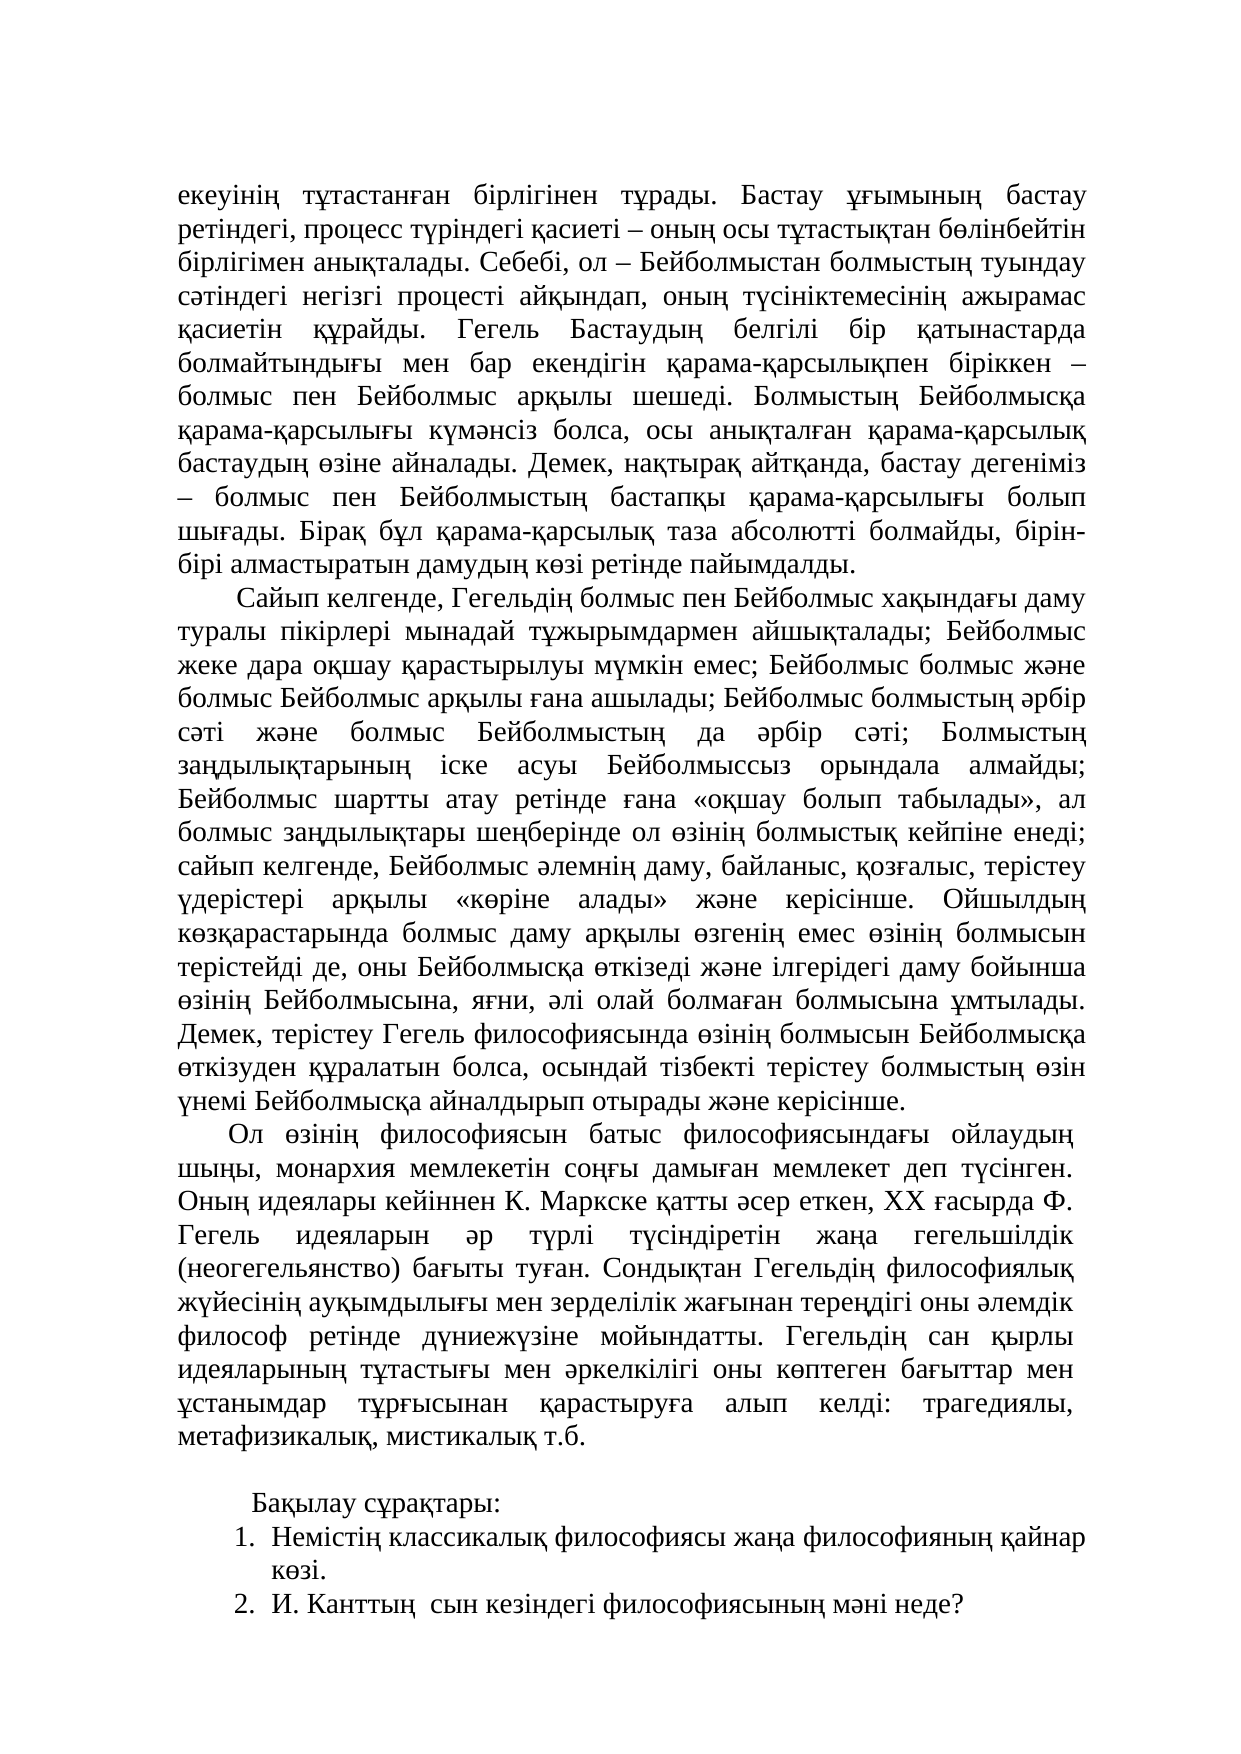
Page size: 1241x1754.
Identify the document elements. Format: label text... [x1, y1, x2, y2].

text Сайып келгенде, Гегельдің болмыс пен Бейболмыс хақындағы даму туралы пікірлері мынадай тұжырымдармен айшықталады; Бейболмыс жеке дара оқшау қарастырылуы мүмкін емес; Бейболмыс болмыс және болмыс Бейболмыс арқылы ғана ашылады; Бейболмыс болмыстың әрбір сәті және болмыс Бейболмыстың да әрбір сәті; Болмыстың заңдылықтарының іске асуы Бейболмыссыз орындала алмайды; Бейболмыс шартты атау ретінде ғана «оқшау болып табылады», ал болмыс заңдылықтары шеңберінде ол өзінің болмыстық кейпіне енеді; сайып келгенде, Бейболмыс әлемнің даму, байланыс, қозғалыс, терістеу үдерістері арқылы «көріне алады» және керісінше. Ойшылдың көзқарастарында болмыс даму арқылы өзгенің емес өзінің болмысын терістейді де, оны Бейболмысқа өткізеді және ілгерідегі даму бойынша өзінің Бейболмысына, яғни, әлі олай болмаған болмысына ұмтылады. Демек, терістеу Гегель философиясында өзінің болмысын Бейболмысқа өткізуден құралатын болса, осындай тізбекті терістеу болмыстың өзін үнемі Бейболмысқа айналдырып отырады және керісінше. [177, 580, 1087, 1116]
text Бақылау сұрақтары: [177, 1485, 1087, 1519]
list Немістің классикалық философиясы жаңа философияның қайнар көзі. [233, 1519, 1087, 1586]
list И. Канттың сын кезіндегі философиясының мәні неде? [233, 1586, 1087, 1619]
text Ол өзінің философиясын батыс философиясындағы ойлаудың шыңы, монархия мемлекетін соңғы дамыған мемлекет деп түсінген. Оның идеялары кейіннен К. Маркске қатты әсер еткен, ХХ ғасырда Ф. Гегель идеяларын әр түрлі түсіндіретін жаңа гегельшілдік (неогегельянство) бағыты туған. Сондықтан Гегельдің философиялық жүйесінің ауқымдылығы мен зерделілік жағынан тереңдігі оны әлемдік философ ретінде дүниежүзіне мойындатты. Гегельдің сан қырлы идеяларының тұтастығы мен әркелкілігі оны көптеген бағыттар мен ұстанымдар тұрғысынан қарастыруға алып келді: трагедиялы, метафизикалық, мистикалық т.б. [177, 1116, 1074, 1452]
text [177, 177, 1087, 580]
